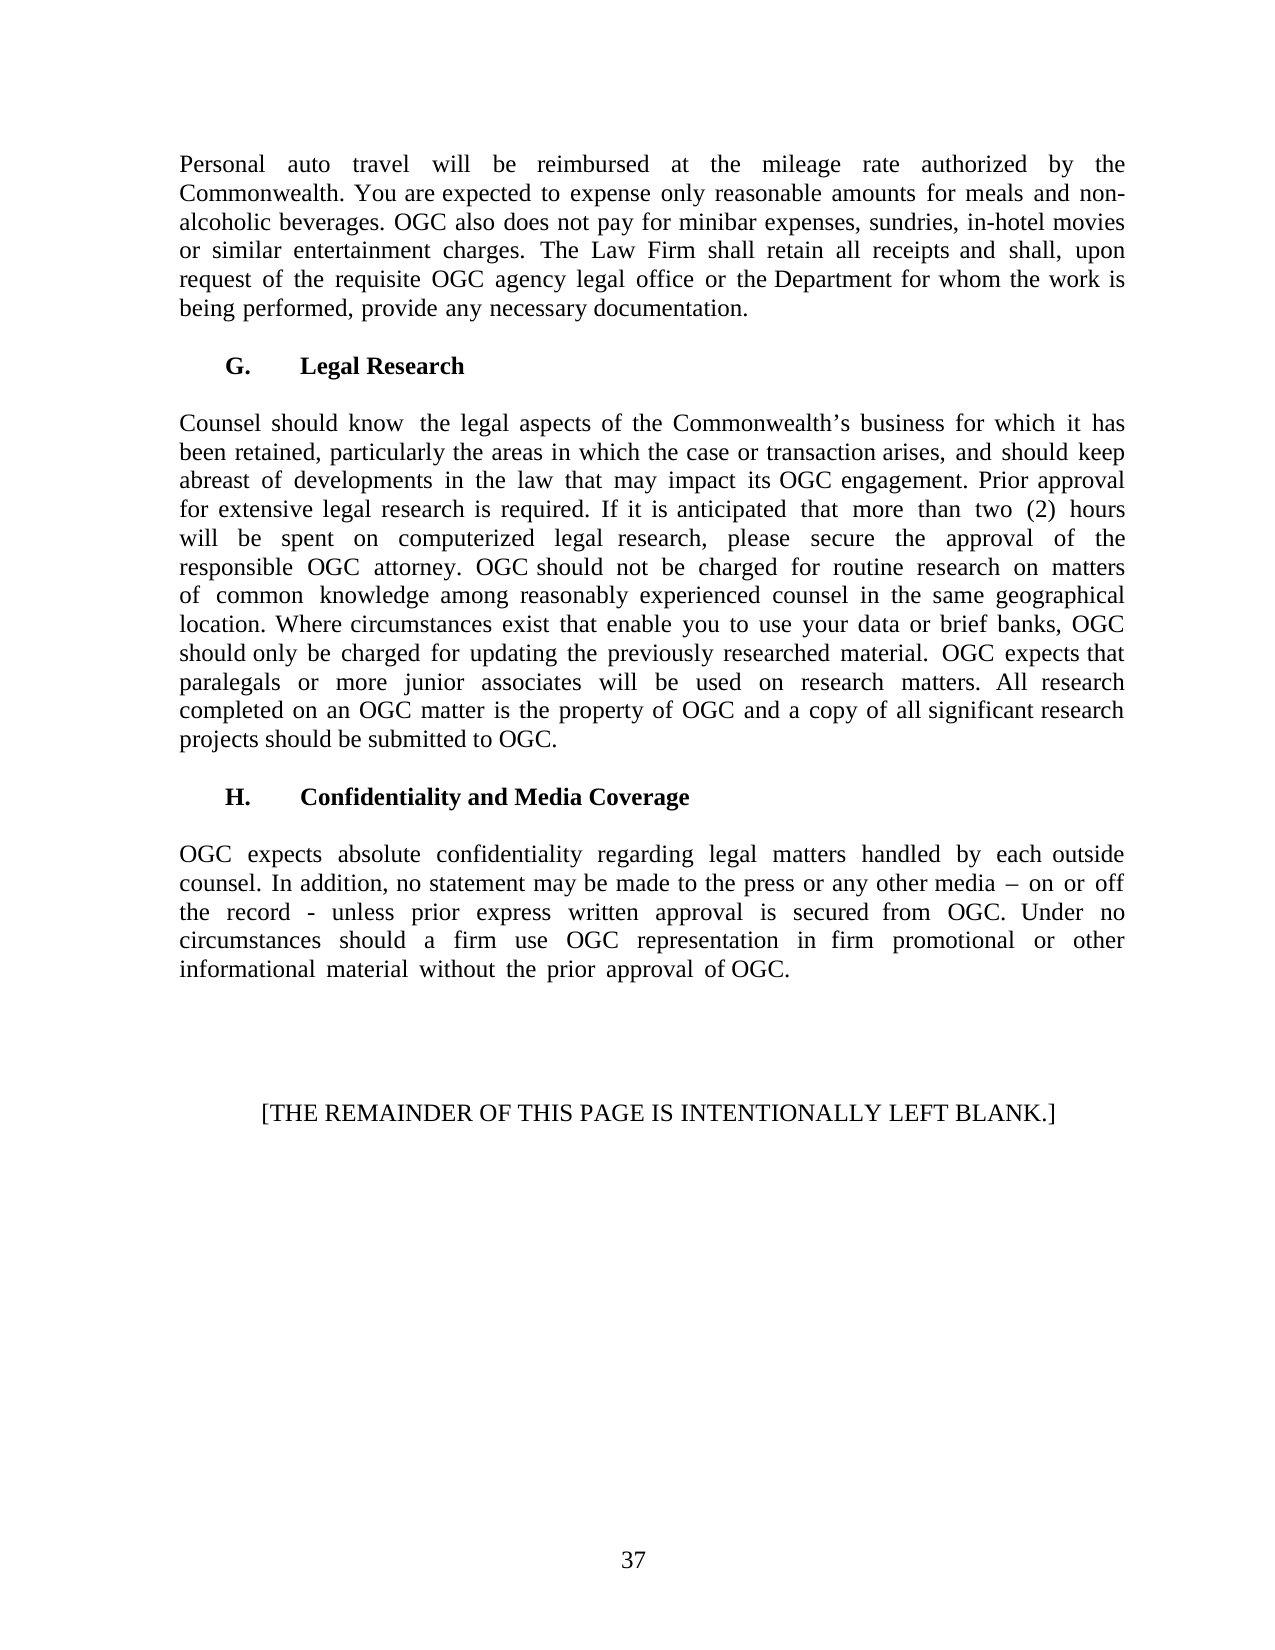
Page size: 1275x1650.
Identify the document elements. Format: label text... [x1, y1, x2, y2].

list Legal Research [225, 351, 1137, 380]
text [THE REMAINDER OF THIS PAGE IS INTENTIONALLY LEFT BLANK.] [179, 1098, 1137, 1127]
text Personal auto travel will be reimbursed at the mileage rate authorized by the Commonwealth. You are expected to expense only reasonable amounts for meals and non-alcoholic beverages. OGC also does not pay for minibar expenses, sundries, in-hotel movies or similar entertainment charges. The Law Firm shall retain all receipts and shall, upon request of the requisite OGC agency legal office or the Department for whom the work is being performed, provide any necessary documentation. [179, 149, 1125, 322]
text Counsel should know the legal aspects of the Commonwealth’s business for which it has been retained, particularly the areas in which the case or transaction arises, and should keep abreast of developments in the law that may impact its OGC engagement. Prior approval for extensive legal research is required. If it is anticipated that more than two (2) hours will be spent on computerized legal research, please secure the approval of the responsible OGC attorney. OGC should not be charged for routine research on matters of common knowledge among reasonably experienced counsel in the same geographical location. Where circumstances exist that enable you to use your data or brief banks, OGC should only be charged for updating the previously researched material. OGC expects that paralegals or more junior associates will be used on research matters. All research completed on an OGC matter is the property of OGC and a copy of all significant research projects should be submitted to OGC. [179, 408, 1125, 753]
list Confidentiality and Media Coverage [225, 782, 1137, 811]
text OGC expects absolute confidentiality regarding legal matters handled by each outside counsel. In addition, no statement may be made to the press or any other media – on or off the record - unless prior express written approval is secured from OGC. Under no circumstances should a firm use OGC representation in firm promotional or other informational material without the prior approval of OGC. [179, 839, 1125, 983]
